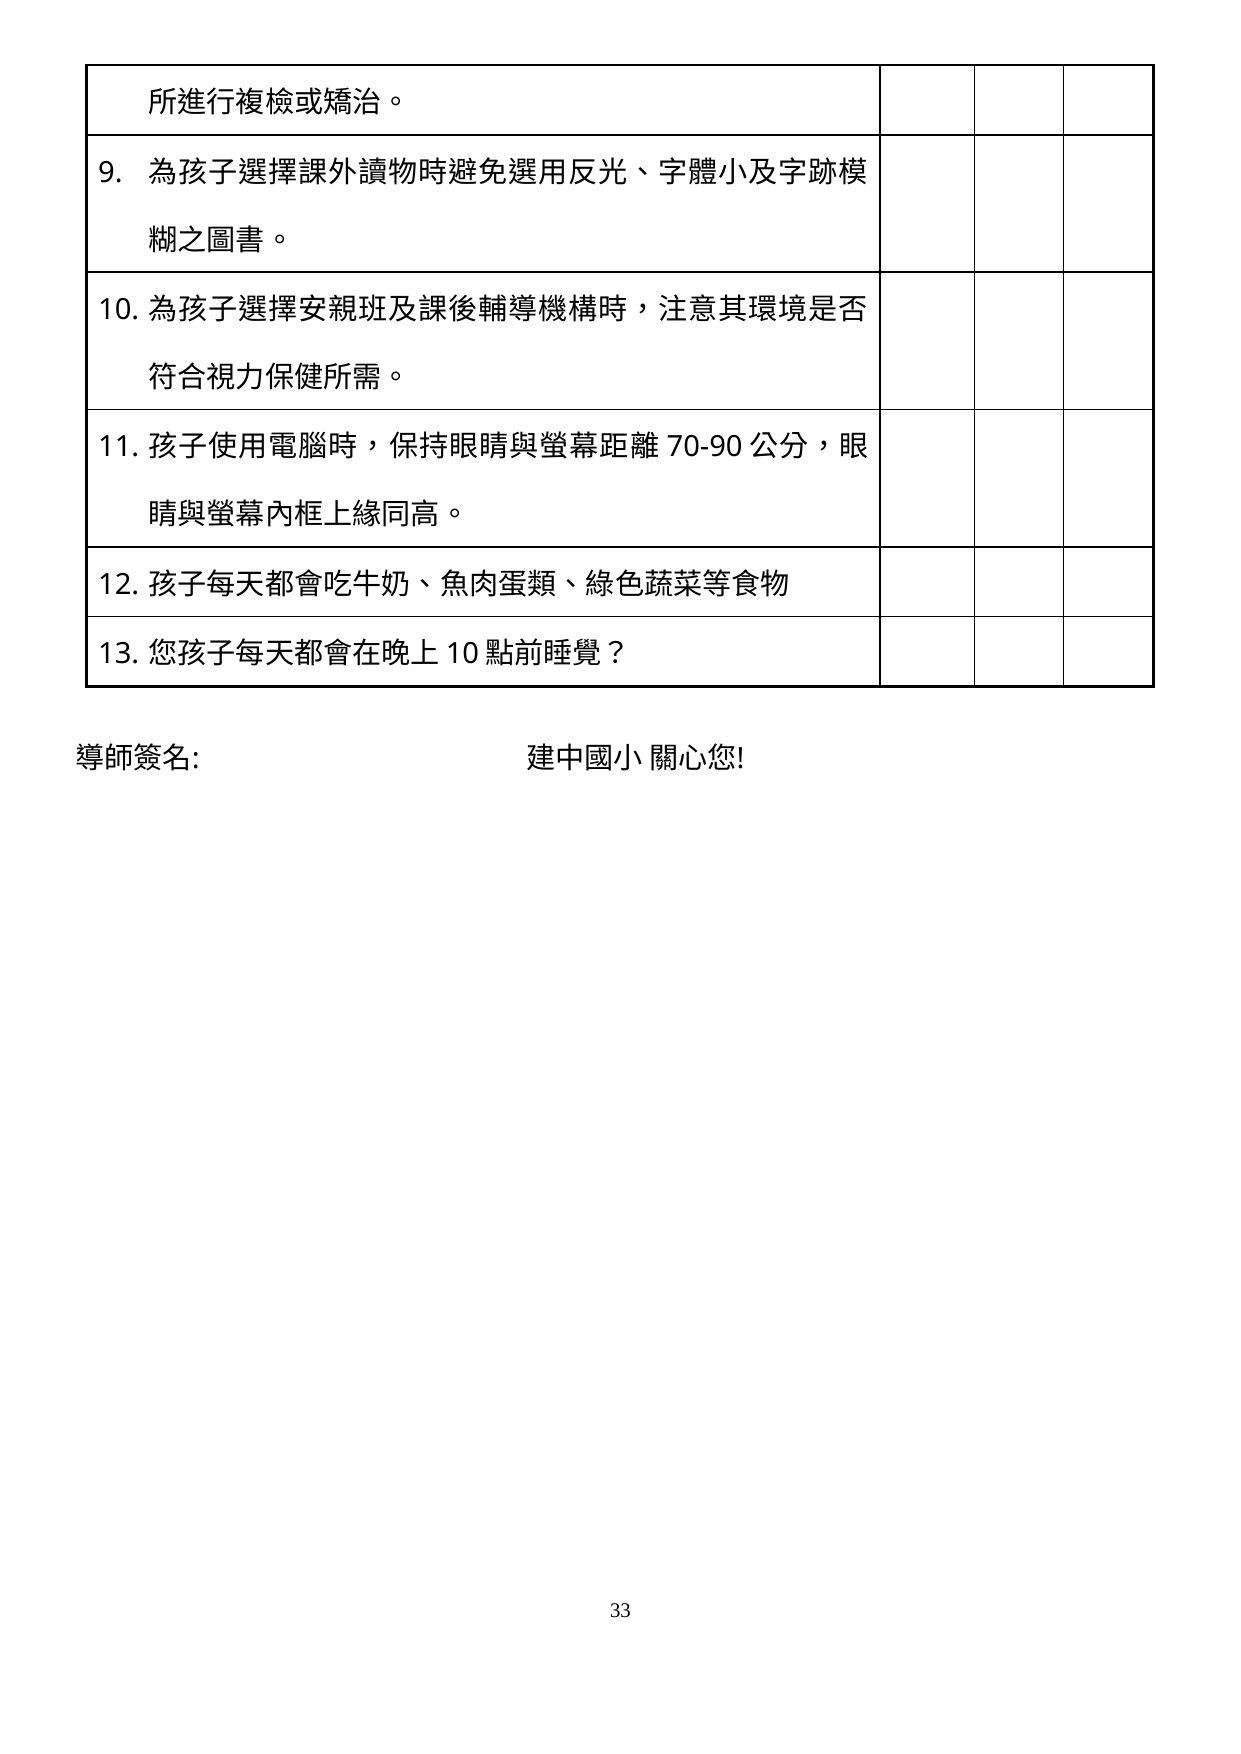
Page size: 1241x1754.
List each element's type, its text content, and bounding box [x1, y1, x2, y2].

table_cell [975, 410, 1063, 546]
table_cell [975, 617, 1063, 685]
table_cell [1064, 617, 1152, 685]
table_cell [975, 548, 1063, 616]
table_cell [975, 273, 1063, 409]
table_cell [1064, 136, 1152, 271]
table_cell [881, 66, 974, 134]
table_cell 您孩子每天都會在晚上10點前睡覺？ [88, 617, 879, 685]
table_cell [1064, 548, 1152, 616]
table_cell 為孩子選擇安親班及課後輔導機構時，注意其環境是否符合視力保健所需。 [88, 273, 879, 409]
table_cell 為孩子選擇課外讀物時避免選用反光、字體小及字跡模糊之圖書。 [88, 136, 879, 271]
table_cell [975, 66, 1063, 134]
table_cell [1064, 273, 1152, 409]
table_cell [1064, 66, 1152, 134]
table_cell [88, 66, 879, 134]
table_cell 孩子每天都會吃牛奶、魚肉蛋類、綠色蔬菜等食物 [88, 548, 879, 616]
table_cell [975, 136, 1063, 271]
text 導師簽名: 建中國小 關心您! [29, 722, 1211, 790]
table_cell [881, 617, 974, 685]
table_cell [881, 548, 974, 616]
table_cell [1064, 410, 1152, 546]
table_cell 孩子使用電腦時，保持眼睛與螢幕距離70，眼睛與螢幕內框上緣同高。 [88, 410, 879, 546]
table_cell [881, 410, 974, 546]
table_cell [881, 273, 974, 409]
table_cell [881, 136, 974, 271]
